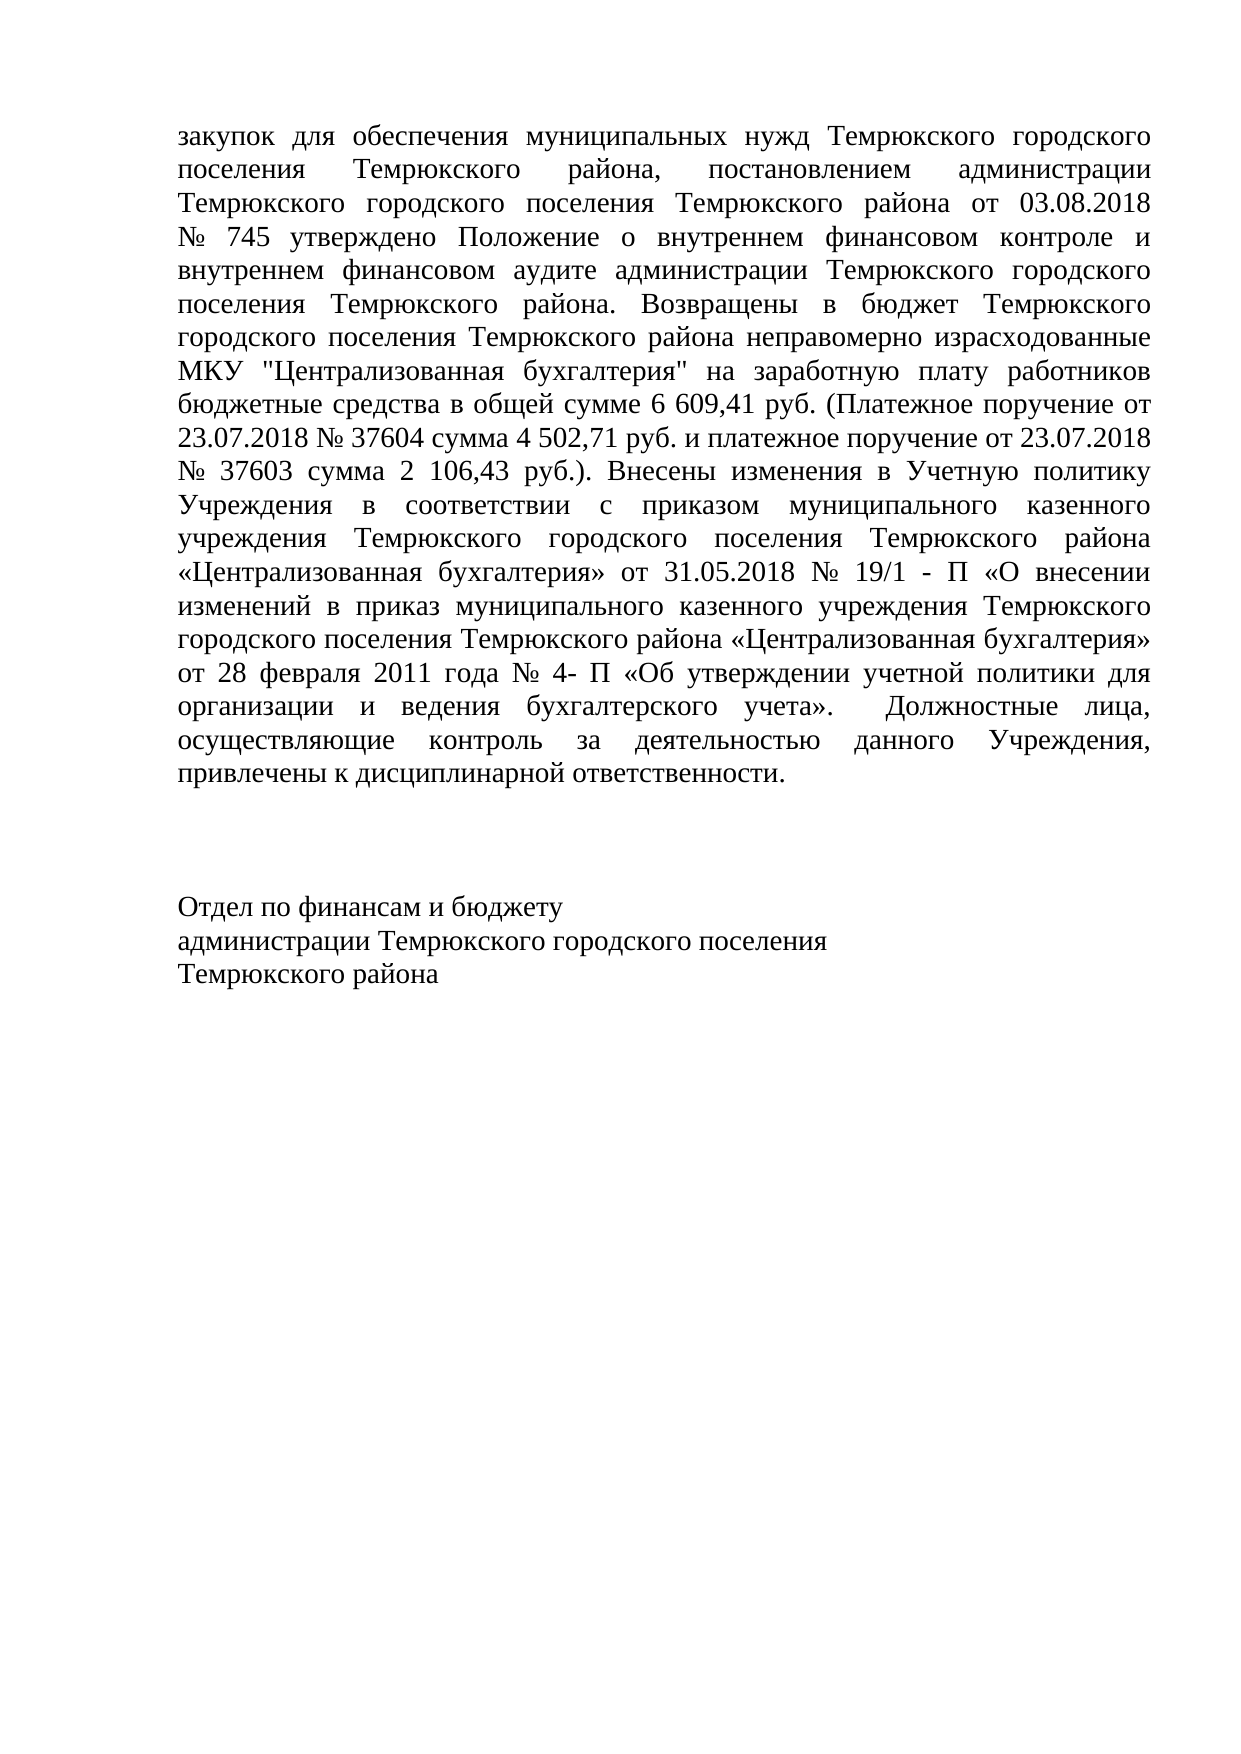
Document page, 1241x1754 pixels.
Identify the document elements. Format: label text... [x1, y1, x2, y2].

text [177, 118, 1152, 789]
text Отдел по финансам и бюджету [177, 889, 1152, 923]
text администрации Темрюкского городского поселения [177, 923, 1152, 957]
text Темрюкского района [177, 957, 1152, 990]
